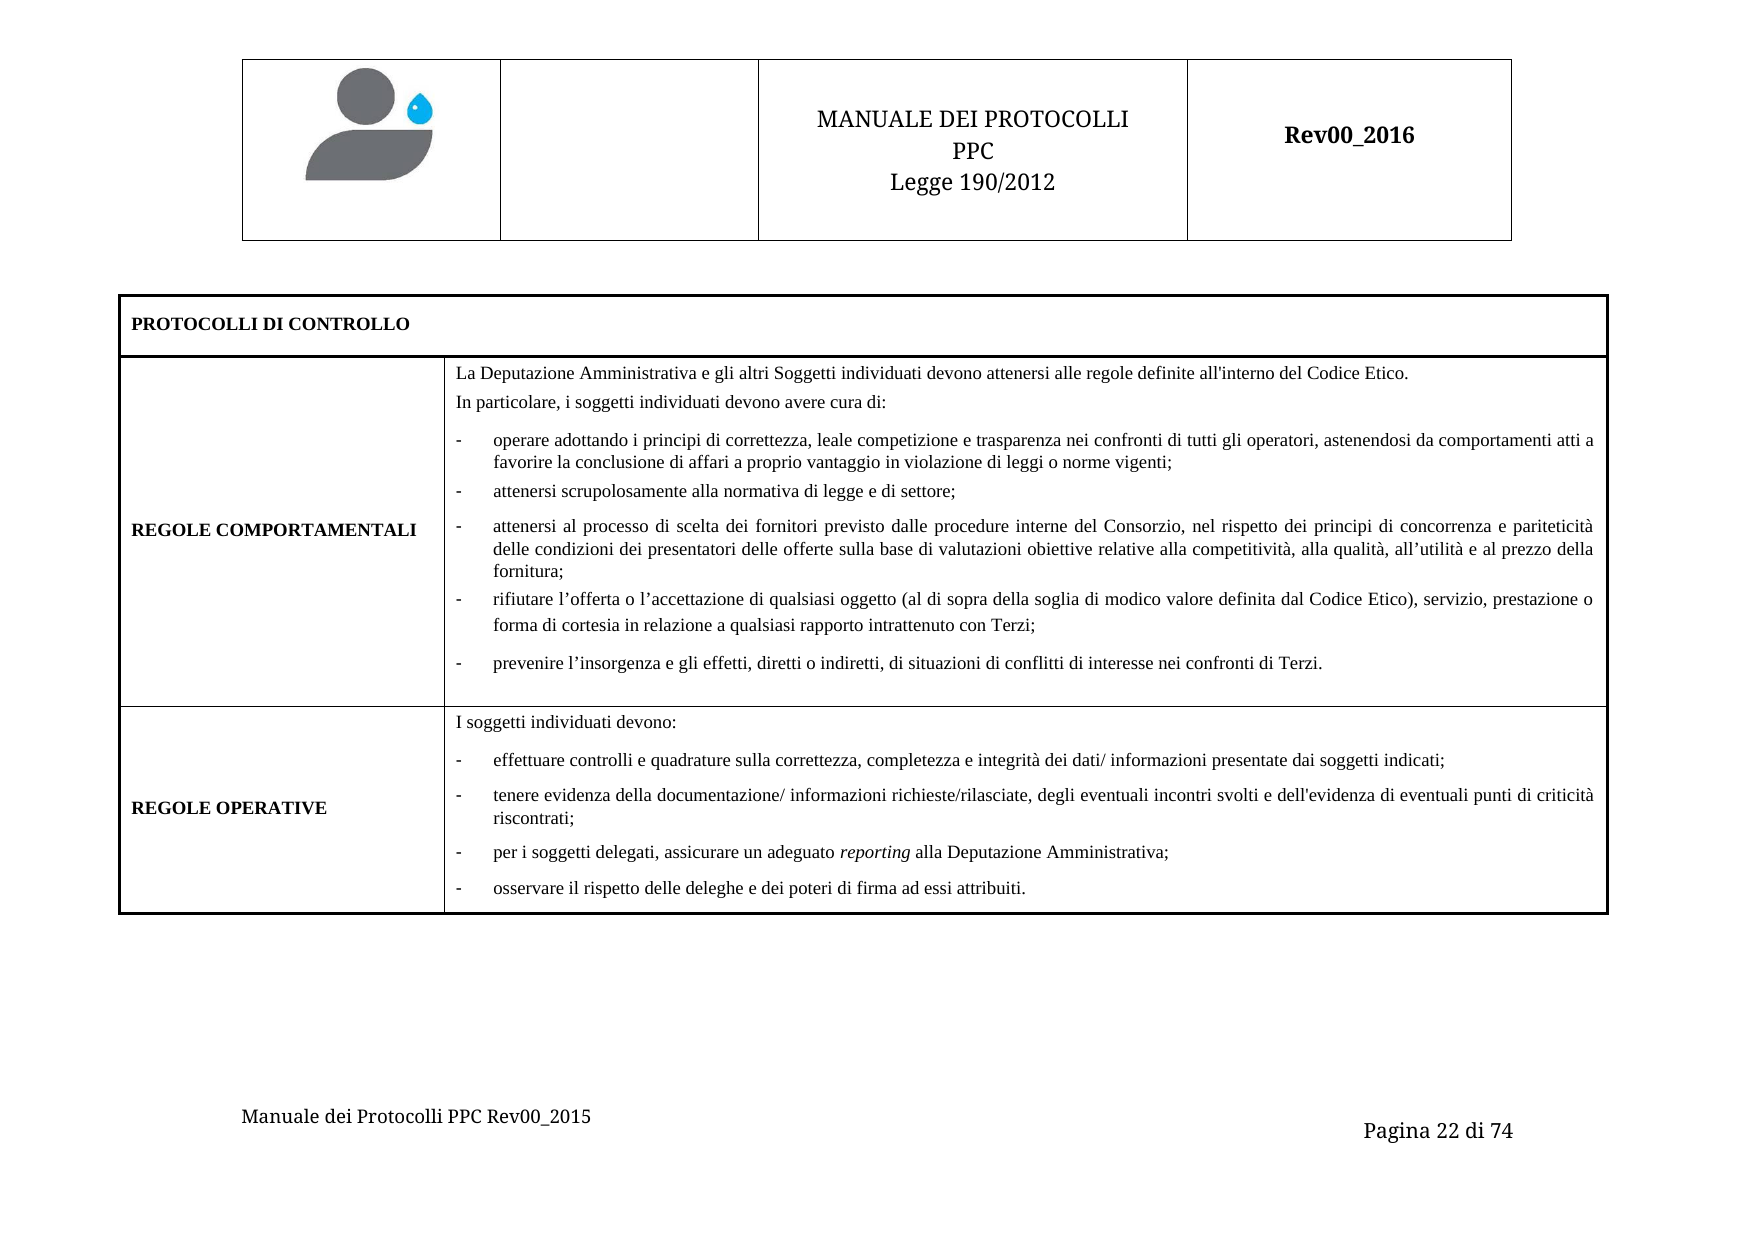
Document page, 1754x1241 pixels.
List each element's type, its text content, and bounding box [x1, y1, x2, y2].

table_cell I soggetti individuati devono: effettuare controlli e quadrature sulla correttezza, completezza e integrità dei dati/ informazioni presentate dai soggetti indicati; tenere evidenza della documentazione/ informazioni richieste/rilasciate, degli eventuali incontri svolti e dell'evidenza di eventuali punti di criticità riscontrati; per i soggetti delegati, assicurare un adeguato reporting alla Deputazione Amministrativa; osservare il rispetto delle deleghe e dei poteri di firma ad essi attribuiti. [445, 707, 1606, 912]
table_cell REGOLE COMPORTAMENTALI [121, 358, 444, 706]
table_cell La Deputazione Amministrativa e gli altri Soggetti individuati devono attenersi alle regole definite all'interno del Codice Etico. In particolare, i soggetti individuati devono avere cura di: operare adottando i principi di correttezza, leale competizione e trasparenza nei confronti di tutti gli operatori, astenendosi da comportamenti atti a favorire la conclusione di affari a proprio vantaggio in violazione di leggi o norme vigenti; attenersi scrupolosamente alla normativa di legge e di settore; attenersi al processo di scelta dei fornitori previsto dalle procedure interne del Consorzio, nel rispetto dei principi di concorrenza e pariteticità delle condizioni dei presentatori delle offerte sulla base di valutazioni obiettive relative alla competitività, alla qualità, all’utilità e al prezzo della fornitura; rifiutare l’offerta o l’accettazione di qualsiasi oggetto (al di sopra della soglia di modico valore definita dal Codice Etico), servizio, prestazione o forma di cortesia in relazione a qualsiasi rapporto intrattenuto con Terzi; prevenire l’insorgenza e gli effetti, diretti o indiretti, di situazioni di conflitti di interesse nei confronti di Terzi. [445, 358, 1606, 706]
table_cell REGOLE OPERATIVE [121, 707, 444, 912]
table_header PROTOCOLLI DI CONTROLLO [121, 297, 1606, 355]
